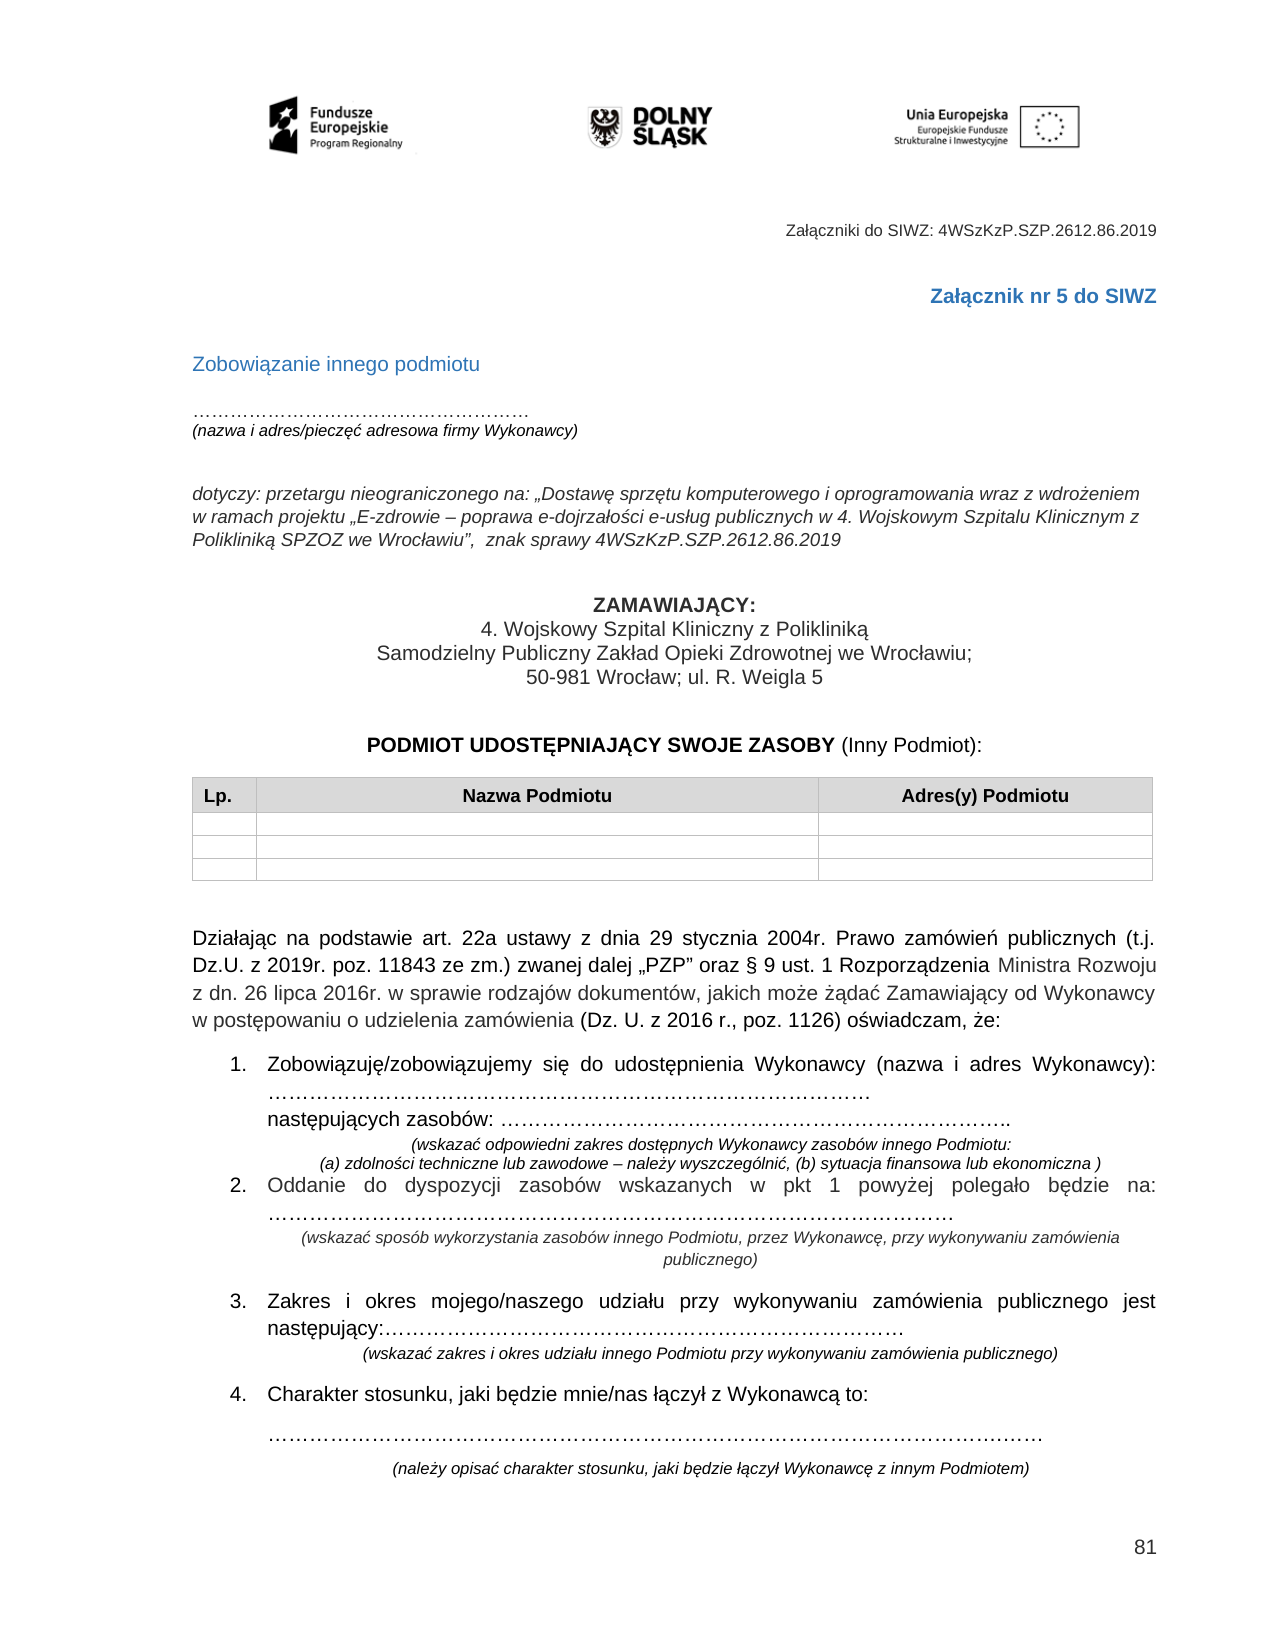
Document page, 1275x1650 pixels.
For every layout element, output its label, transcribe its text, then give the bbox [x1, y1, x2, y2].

text ZAMAWIAJĄCY: [192, 593, 1157, 617]
text 50-981 Wrocław; ul. R. Weigla 5 [192, 665, 1157, 689]
text (nazwa i adres/pieczęć adresowa firmy Wykonawcy) [192, 421, 1157, 440]
subtitle Zobowiązanie innego podmiotu [192, 352, 1157, 376]
text dotyczy: przetargu nieograniczonego na: „Dostawę sprzętu komputerowego i oprogramowania wraz z wdrożeniem w ramach projektu „E-zdrowie – poprawa e-dojrzałości e-usług publicznych w 4. Wojskowym Szpitalu Klinicznym z Polikliniką SPZOZ we Wrocławiu”, znak sprawy 4WSzKzP.SZP.2612.86.2019 [192, 483, 1157, 551]
text PODMIOT UDOSTĘPNIAJĄCY SWOJE ZASOBY (Inny Podmiot): [192, 733, 1157, 757]
table_cell [193, 813, 256, 835]
table_cell [257, 813, 818, 835]
text (a) zdolności techniczne lub zawodowe – należy wyszczególnić, (b) sytuacja finansowa lub ekonomiczna ) [266, 1154, 1157, 1173]
text Samodzielny Publiczny Zakład Opieki Zdrowotnej we Wrocławiu; [192, 641, 1157, 665]
list Zobowiązuję/zobowiązujemy się do udostępnienia Wykonawcy (nazwa i adres Wykonawcy):…………………………………………………………………………… [229, 1052, 1157, 1103]
table_cell [819, 859, 1152, 880]
table_header Lp. [193, 778, 256, 812]
table_cell [193, 859, 256, 880]
text 4. Wojskowy Szpital Kliniczny z Polikliniką [192, 617, 1157, 641]
picture [214, 44, 1135, 203]
table_cell [193, 836, 256, 857]
text …………………………………………………………………………………………….…… [267, 1422, 1157, 1446]
text (należy opisać charakter stosunku, jaki będzie łączył Wykonawcę z innym Podmiotem) [267, 1458, 1157, 1478]
text (wskazać zakres i okres udziału innego Podmiotu przy wykonywaniu zamówienia publicznego) [266, 1343, 1157, 1363]
text (wskazać odpowiedni zakres dostępnych Wykonawcy zasobów innego Podmiotu: [266, 1134, 1157, 1154]
text Działając na podstawie art. 22a ustawy z dnia 29 stycznia 2004r. Prawo zamówień publicznych (t.j. Dz.U. z 2019r. poz. 11843 ze zm.) zwanej dalej „PZP” oraz § 9 ust. 1 Rozporządzenia Ministra Rozwoju z dn. 26 lipca 2016r. w sprawie rodzajów dokumentów, jakich może żądać Zamawiający od Wykonawcy w postępowaniu o udzielenia zamówienia (Dz. U. z 2016 r., poz. 1126) oświadczam, że: [192, 925, 1157, 1032]
table_cell [257, 859, 818, 880]
list Oddanie do dyspozycji zasobów wskazanych w pkt 1 powyżej polegało będzie na: ……………………………………………………………………………………… [229, 1173, 1157, 1224]
list Charakter stosunku, jaki będzie mnie/nas łączył z Wykonawcą to: [229, 1382, 1157, 1406]
list Zakres i okres mojego/naszego udziału przy wykonywaniu zamówienia publicznego jest następujący:………………………………………………………………… [229, 1288, 1157, 1340]
subtitle Załącznik nr 5 do SIWZ [192, 284, 1157, 308]
text następujących zasobów: ……………………………………………………………….. [267, 1107, 1157, 1131]
table_cell [819, 836, 1152, 857]
table_header Adres(y) Podmiotu [819, 778, 1152, 812]
text ……………………………………………… [192, 399, 1157, 421]
text (wskazać sposób wykorzystania zasobów innego Podmiotu, przez Wykonawcę, przy wykonywaniu zamówienia publicznego) [266, 1228, 1157, 1269]
table_header Nazwa Podmiotu [257, 778, 818, 812]
table_cell [257, 836, 818, 857]
table_cell [819, 813, 1152, 835]
